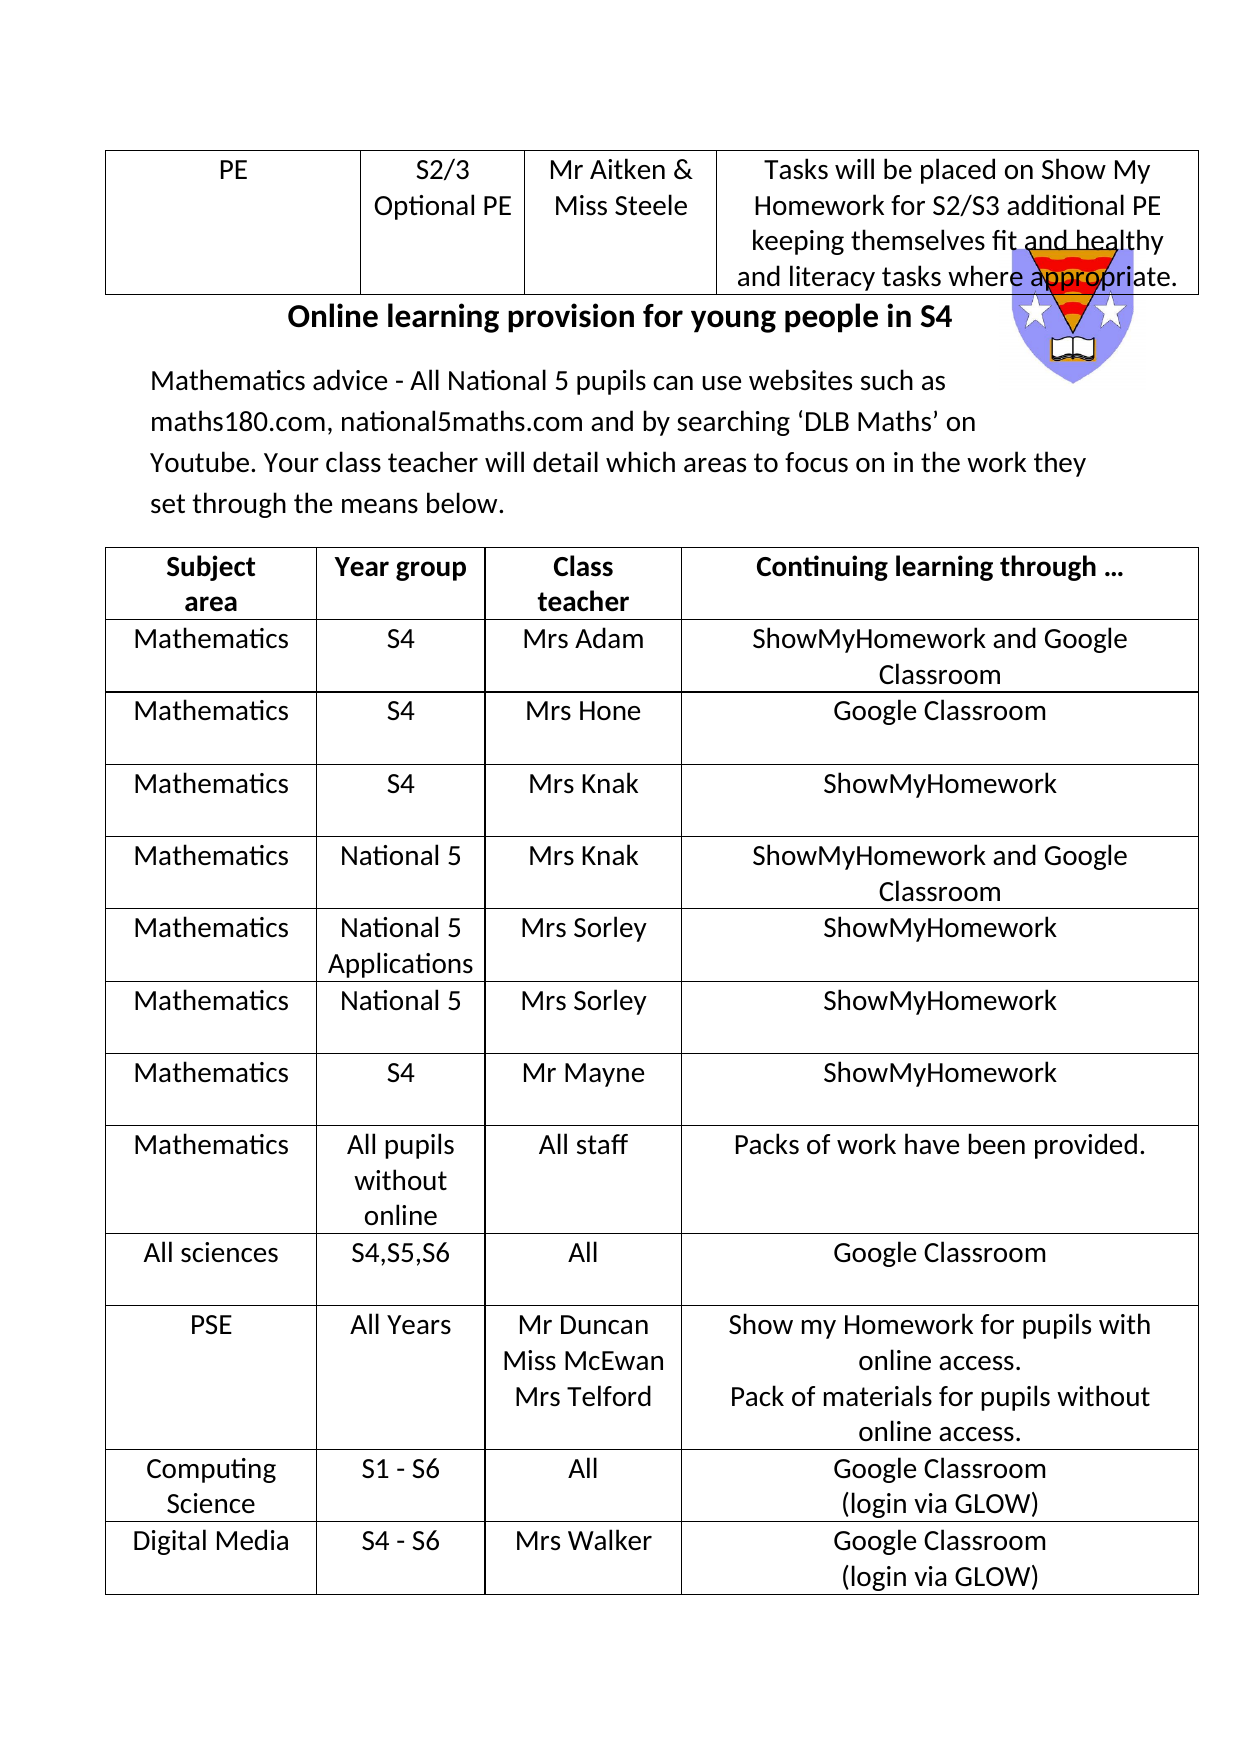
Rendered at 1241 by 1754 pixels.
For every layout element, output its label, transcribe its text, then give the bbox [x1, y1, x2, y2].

table_cell Mrs Sorley [486, 982, 681, 1053]
table_cell S4 - S6 [317, 1522, 484, 1593]
table_cell Mathematics [106, 982, 316, 1053]
table_cell Mathematics [106, 765, 316, 836]
table_cell Mathematics [106, 909, 316, 981]
table_cell Mrs Knak [486, 837, 681, 908]
table_cell Mathematics [106, 837, 316, 908]
table_cell S4,S5,S6 [317, 1234, 484, 1305]
table_cell All sciences [106, 1234, 316, 1305]
table_cell PSE [106, 1306, 316, 1449]
table_cell PE [106, 151, 360, 293]
table_cell National 5 [317, 837, 484, 908]
table_cell Mathematics [106, 693, 316, 764]
table_cell Mrs Sorley [486, 909, 681, 981]
table_cell Digital Media [106, 1522, 316, 1593]
table_header Subject area [106, 548, 316, 619]
table_cell ShowMyHomework [682, 1054, 1198, 1125]
table_cell Mathematics [106, 1126, 316, 1233]
table_header Year group [317, 548, 484, 619]
table_header Class teacher [486, 548, 681, 619]
table_cell ShowMyHomework and Google Classroom [682, 620, 1198, 691]
table_cell S4 [317, 765, 484, 836]
table_header Continuing learning through … [682, 548, 1198, 619]
table_cell Packs of work have been provided. [682, 1126, 1198, 1233]
table_cell ShowMyHomework and Google Classroom [682, 837, 1198, 908]
table_cell National 5 Applications [317, 909, 484, 981]
table_cell Tasks will be placed on Show My Homework for S2/S3 additional PE keeping themselves fit and healthy and literacy tasks where appropriate. [717, 151, 1198, 293]
table_cell ShowMyHomework [682, 765, 1198, 836]
text Online learning provision for young people in S4 [150, 295, 1090, 335]
table_cell ShowMyHomework [682, 909, 1198, 981]
table_cell Mr Mayne [486, 1054, 681, 1125]
table_cell All [486, 1234, 681, 1305]
table_cell Computing Science [106, 1450, 316, 1521]
table_cell Mr Aitken & Miss Steele [525, 151, 716, 293]
table_cell S4 [317, 1054, 484, 1125]
table_cell S4 [317, 693, 484, 764]
table_cell S2/3 Optional PE [361, 151, 524, 293]
table_cell All Years [317, 1306, 484, 1449]
table_cell Google Classroom [682, 693, 1198, 764]
table_cell Google Classroom [682, 1234, 1198, 1305]
table_cell Show my Homework for pupils with online access. Pack of materials for pupils without online access. [682, 1306, 1198, 1449]
table_cell ShowMyHomework [682, 982, 1198, 1053]
table_cell S1 - S6 [317, 1450, 484, 1521]
table_cell Mathematics [106, 1054, 316, 1125]
table_cell S4 [317, 620, 484, 691]
table_cell All [486, 1450, 681, 1521]
table_cell Google Classroom (login via GLOW) [682, 1450, 1198, 1521]
table_cell Mathematics [106, 620, 316, 691]
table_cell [682, 1522, 1198, 1593]
text Mathematics advice - All National 5 pupils can use websites such as maths180.com, national5maths.com and by searching ‘DLB Maths’ on Youtube. Your class teacher will detail which areas to focus on in the work they set through the means below. [150, 362, 1090, 521]
table_cell All staff [486, 1126, 681, 1233]
table_cell Mrs Walker [486, 1522, 681, 1593]
table_cell Mrs Knak [486, 765, 681, 836]
picture [998, 295, 1147, 390]
table_cell National 5 [317, 982, 484, 1053]
table_cell All pupils without online [317, 1126, 484, 1233]
table_cell Mrs Adam [486, 620, 681, 691]
table_cell Mrs Hone [486, 693, 681, 764]
table_cell Mr Duncan Miss McEwan Mrs Telford [486, 1306, 681, 1449]
